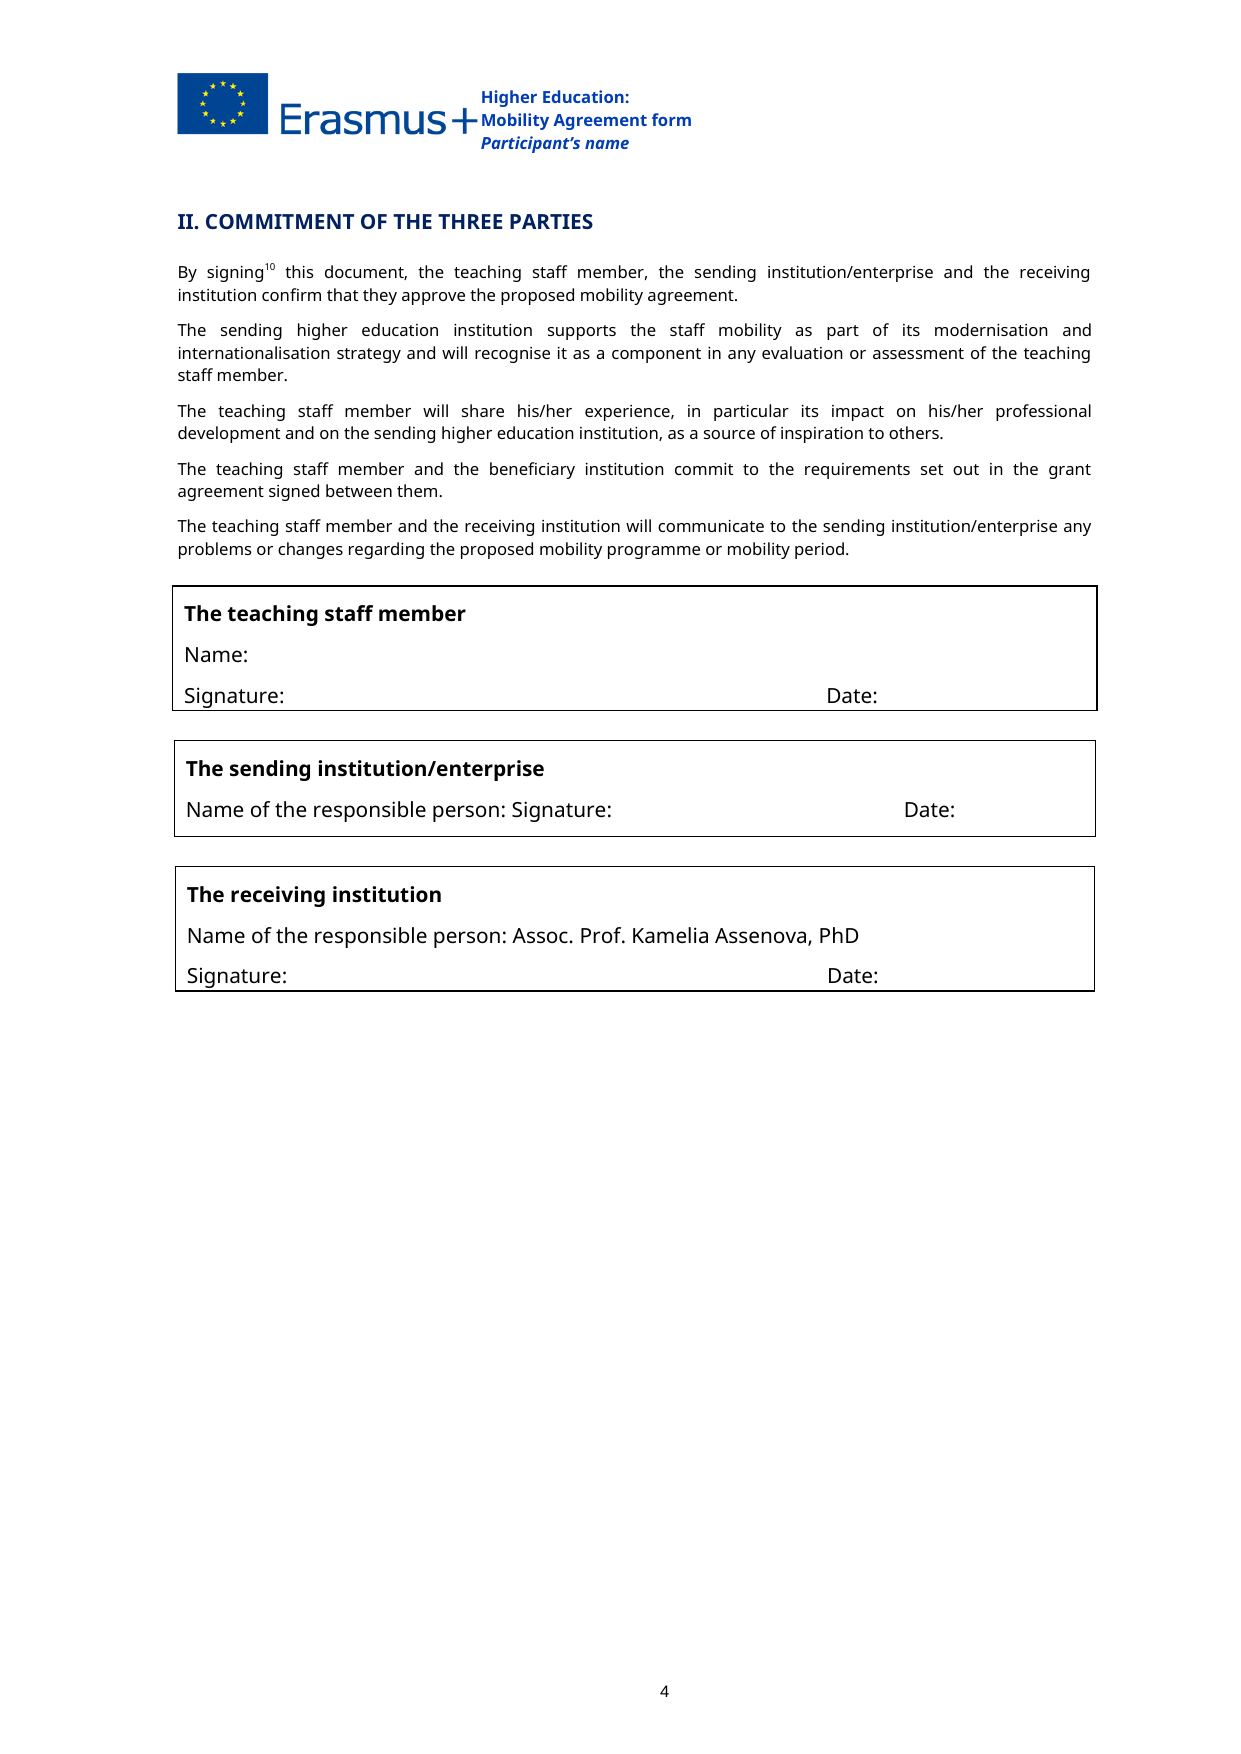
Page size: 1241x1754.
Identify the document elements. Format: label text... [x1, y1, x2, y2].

text The teaching staff member and the receiving institution will communicate to the sending institution/enterprise any problems or changes regarding the proposed mobility programme or mobility period. [177, 515, 1092, 560]
table_header The sending institution/enterprise Name of the responsible person: Signature: Date: [175, 741, 1095, 836]
table_header The teaching staff member Name: Signature: Date: [173, 587, 1096, 710]
text II. COMMITMENT OF THE THREE PARTIES [177, 179, 1092, 236]
text The teaching staff member and the beneficiary institution commit to the requirements set out in the grant agreement signed between them. [177, 457, 1092, 502]
picture [177, 73, 478, 135]
table_header The receiving institution Name of the responsible person: Assoc. Prof. Kamelia Assenova, PhD Signature: Date: [176, 867, 1094, 990]
text The sending higher education institution supports the staff mobility as part of its modernisation and internationalisation strategy and will recognise it as a component in any evaluation or assessment of the teaching staff member. [177, 318, 1092, 387]
text The teaching staff member will share his/her experience, in particular its impact on his/her professional development and on the sending higher education institution, as a source of inspiration to others. [177, 399, 1092, 444]
text By signing this document, the teaching staff member, the sending institution/enterprise and the receiving institution confirm that they approve the proposed mobility agreement. [177, 261, 1092, 306]
